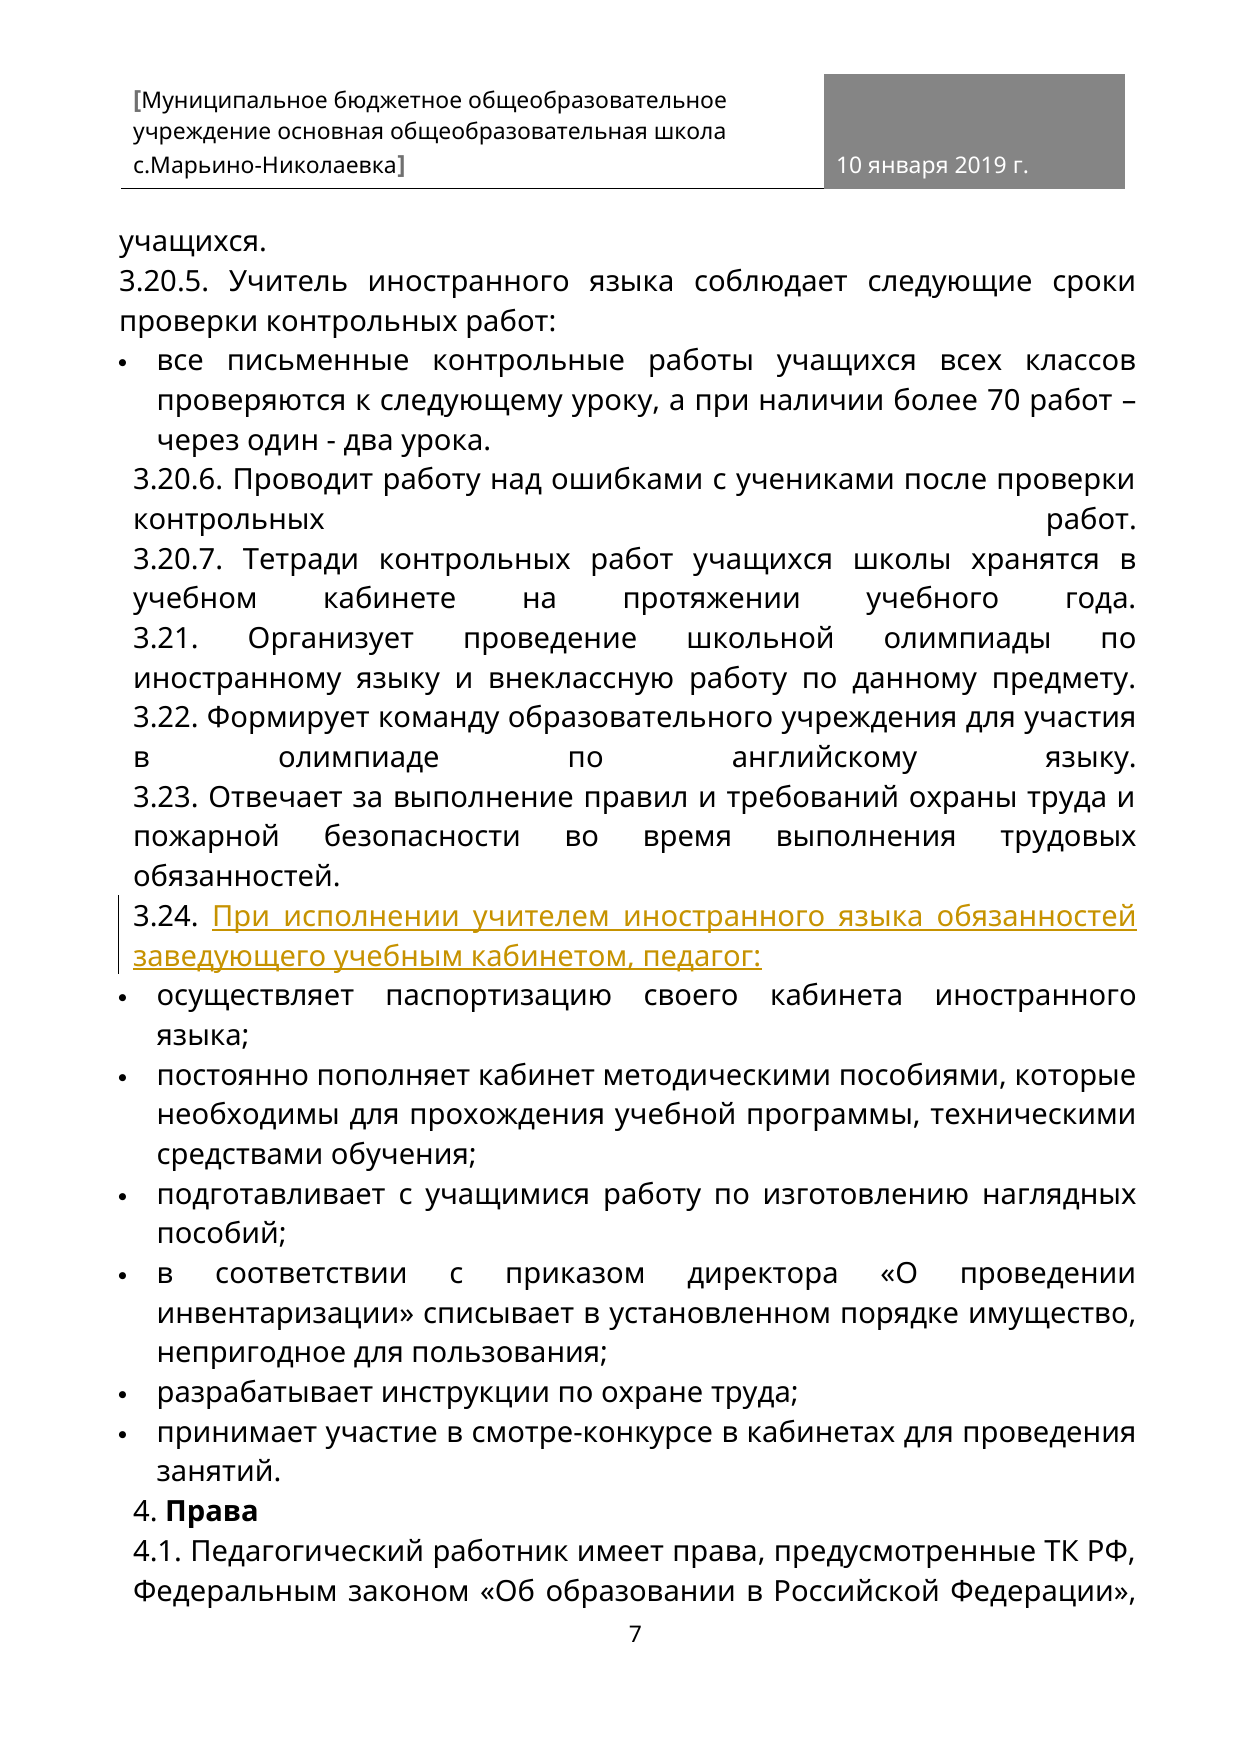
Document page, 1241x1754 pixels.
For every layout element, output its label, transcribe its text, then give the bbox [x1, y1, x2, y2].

list разрабатывает инструкции по охране труда; [119, 1371, 1137, 1411]
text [119, 220, 1137, 339]
list все письменные контрольные работы учащихся всех классов проверяются к следующему уроку, а при наличии более 70 работ – через один - два урока. [119, 339, 1137, 458]
list в соответствии с приказом директора «О проведении инвентаризации» списывает в установленном порядке имущество, непригодное для пользования; [119, 1252, 1137, 1371]
text 3.20.6. Проводит работу над ошибками с учениками после проверки контрольных работ. 3.20.7. Тетради контрольных работ учащихся школы хранятся в учебном кабинете на протяжении учебного года. 3.21. Организует проведение школьной олимпиады по иностранному языку и внеклассную работу по данному предмету. 3.22. Формирует команду образовательного учреждения для участия в олимпиаде по английскому языку. 3.23. Отвечает за выполнение правил и требований охраны труда и пожарной безопасности во время выполнения трудовых обязанностей. 3.24. [133, 458, 1137, 974]
list постоянно пополняет кабинет методическими пособиями, которые необходимы для прохождения учебной программы, техническими средствами обучения; [119, 1054, 1137, 1173]
text 4. Права [133, 1490, 1137, 1530]
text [133, 1530, 1137, 1609]
list принимает участие в смотре-конкурсе в кабинетах для проведения занятий. [119, 1411, 1137, 1490]
list осуществляет паспортизацию своего кабинета иностранного языка; [119, 974, 1137, 1054]
list подготавливает с учащимися работу по изготовлению наглядных пособий; [119, 1173, 1137, 1252]
